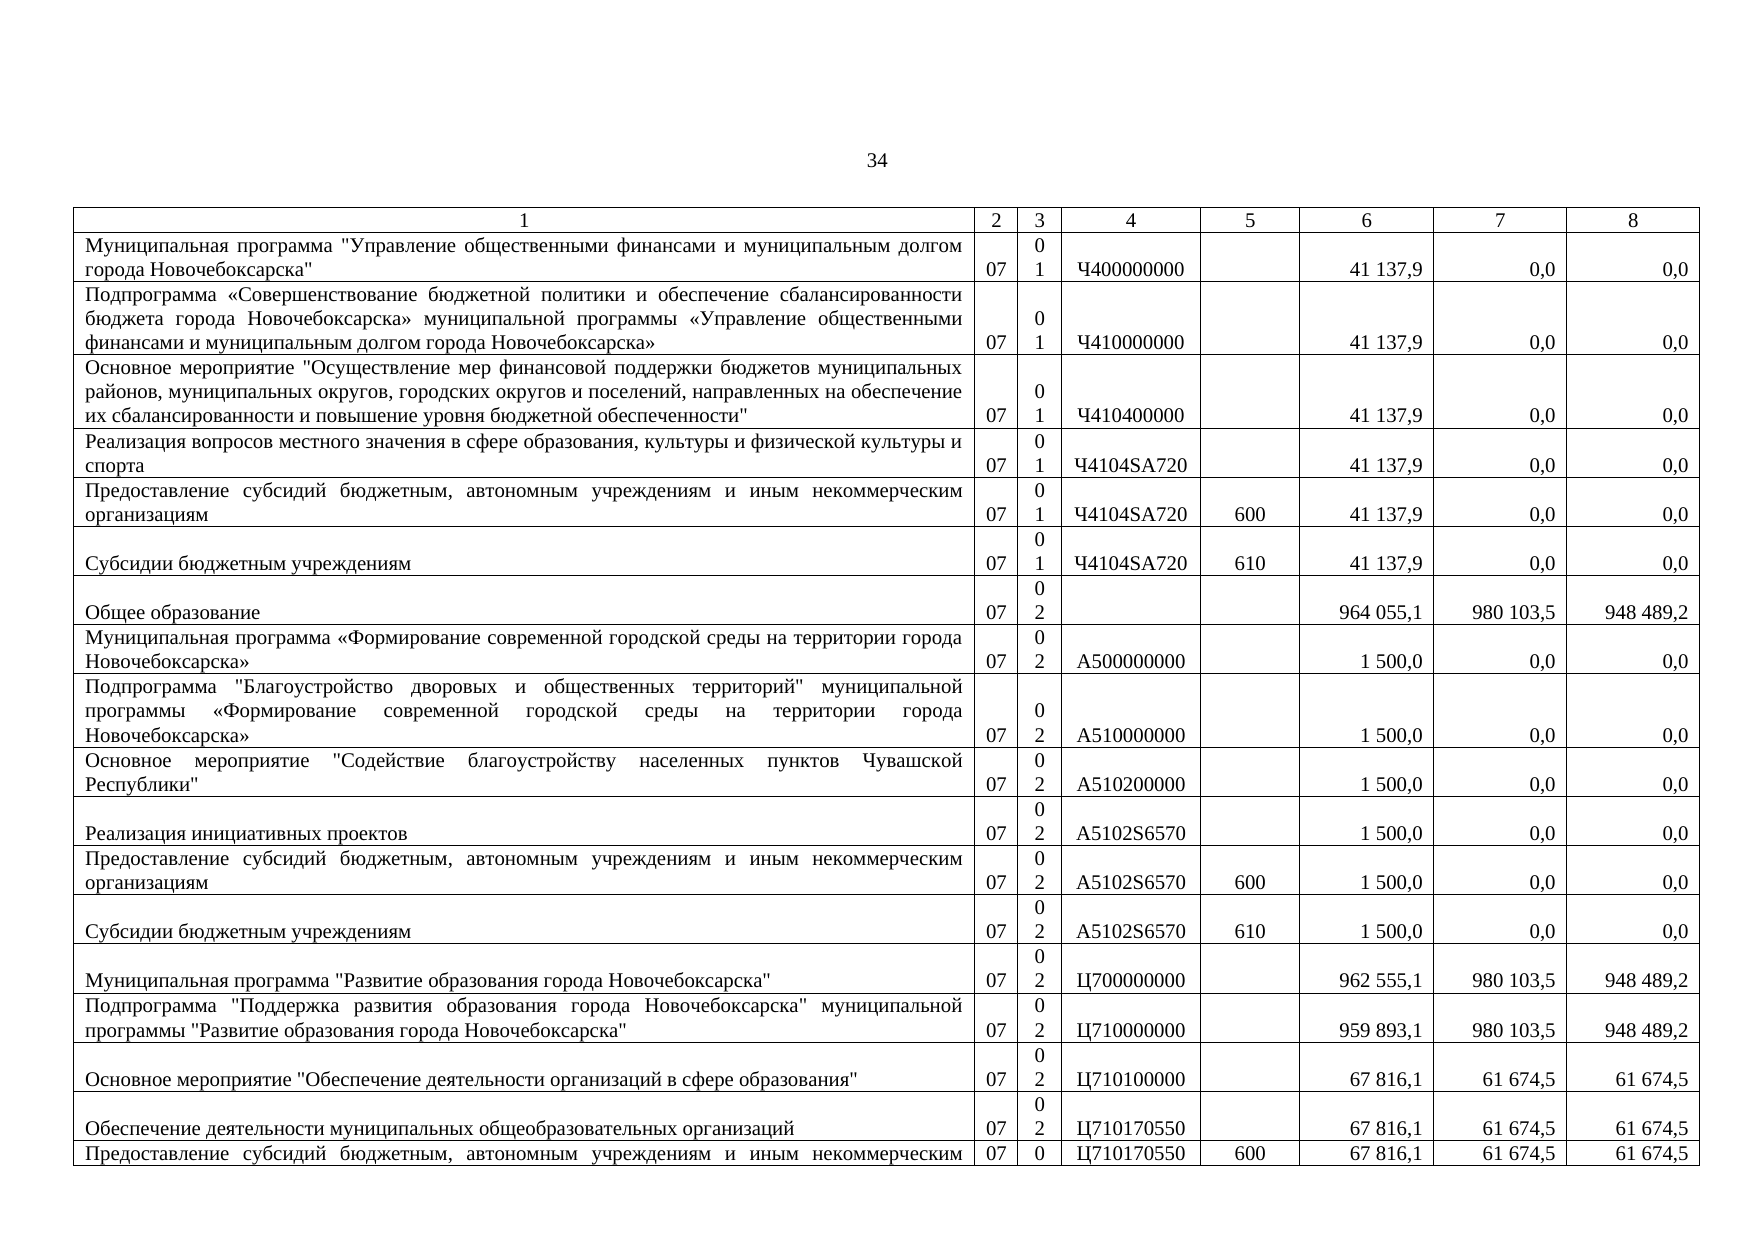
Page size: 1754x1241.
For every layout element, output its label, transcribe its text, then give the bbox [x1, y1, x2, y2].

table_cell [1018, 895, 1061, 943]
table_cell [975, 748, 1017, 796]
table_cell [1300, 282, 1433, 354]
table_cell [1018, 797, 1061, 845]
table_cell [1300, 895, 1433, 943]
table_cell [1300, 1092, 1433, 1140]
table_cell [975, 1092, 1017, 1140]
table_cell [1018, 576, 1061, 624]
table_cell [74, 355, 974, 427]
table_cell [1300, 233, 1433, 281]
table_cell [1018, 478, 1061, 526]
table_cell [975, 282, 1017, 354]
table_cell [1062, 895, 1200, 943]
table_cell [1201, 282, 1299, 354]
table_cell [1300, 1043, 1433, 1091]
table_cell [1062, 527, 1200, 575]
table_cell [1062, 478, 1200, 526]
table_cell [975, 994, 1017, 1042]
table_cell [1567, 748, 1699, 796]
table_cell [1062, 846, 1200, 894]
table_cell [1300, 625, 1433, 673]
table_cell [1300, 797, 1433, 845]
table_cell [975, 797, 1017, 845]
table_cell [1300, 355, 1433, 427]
table_header 1 [74, 208, 974, 232]
table_header 5 [1201, 208, 1299, 232]
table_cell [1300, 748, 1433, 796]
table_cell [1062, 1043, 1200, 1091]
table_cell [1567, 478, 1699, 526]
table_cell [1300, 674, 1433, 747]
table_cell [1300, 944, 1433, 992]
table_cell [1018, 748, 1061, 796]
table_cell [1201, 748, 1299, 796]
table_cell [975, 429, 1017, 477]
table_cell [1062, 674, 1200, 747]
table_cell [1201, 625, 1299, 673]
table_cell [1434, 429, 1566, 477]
table_header 3 [1018, 208, 1061, 232]
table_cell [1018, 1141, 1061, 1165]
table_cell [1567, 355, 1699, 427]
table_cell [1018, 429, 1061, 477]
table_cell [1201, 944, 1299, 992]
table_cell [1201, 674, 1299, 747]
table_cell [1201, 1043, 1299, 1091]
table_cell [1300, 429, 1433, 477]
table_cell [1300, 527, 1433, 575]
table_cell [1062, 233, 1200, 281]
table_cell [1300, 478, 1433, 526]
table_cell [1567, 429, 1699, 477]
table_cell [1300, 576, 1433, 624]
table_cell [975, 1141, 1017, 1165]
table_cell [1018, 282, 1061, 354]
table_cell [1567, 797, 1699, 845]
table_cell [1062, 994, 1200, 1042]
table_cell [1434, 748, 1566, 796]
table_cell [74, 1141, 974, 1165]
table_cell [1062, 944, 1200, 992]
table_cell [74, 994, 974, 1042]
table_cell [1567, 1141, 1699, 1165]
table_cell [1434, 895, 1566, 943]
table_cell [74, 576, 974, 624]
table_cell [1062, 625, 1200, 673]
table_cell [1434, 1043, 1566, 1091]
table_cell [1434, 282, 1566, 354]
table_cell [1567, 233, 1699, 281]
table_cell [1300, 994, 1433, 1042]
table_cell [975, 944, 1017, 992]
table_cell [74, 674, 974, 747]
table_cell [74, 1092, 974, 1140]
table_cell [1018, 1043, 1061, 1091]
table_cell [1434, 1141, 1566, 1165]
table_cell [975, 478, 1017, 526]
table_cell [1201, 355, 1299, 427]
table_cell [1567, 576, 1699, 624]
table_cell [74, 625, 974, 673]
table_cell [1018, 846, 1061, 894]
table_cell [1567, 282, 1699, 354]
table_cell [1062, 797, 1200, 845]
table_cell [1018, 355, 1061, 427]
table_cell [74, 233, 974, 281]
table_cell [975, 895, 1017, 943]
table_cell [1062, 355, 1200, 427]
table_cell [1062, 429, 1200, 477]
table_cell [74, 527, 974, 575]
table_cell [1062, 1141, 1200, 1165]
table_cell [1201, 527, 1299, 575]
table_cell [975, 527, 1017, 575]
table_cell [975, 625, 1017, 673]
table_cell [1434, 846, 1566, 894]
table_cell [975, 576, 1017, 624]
table_header 7 [1434, 208, 1566, 232]
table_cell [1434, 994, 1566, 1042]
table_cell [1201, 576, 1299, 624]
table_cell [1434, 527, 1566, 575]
table_header 8 [1567, 208, 1699, 232]
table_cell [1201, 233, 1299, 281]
table_header 6 [1300, 208, 1433, 232]
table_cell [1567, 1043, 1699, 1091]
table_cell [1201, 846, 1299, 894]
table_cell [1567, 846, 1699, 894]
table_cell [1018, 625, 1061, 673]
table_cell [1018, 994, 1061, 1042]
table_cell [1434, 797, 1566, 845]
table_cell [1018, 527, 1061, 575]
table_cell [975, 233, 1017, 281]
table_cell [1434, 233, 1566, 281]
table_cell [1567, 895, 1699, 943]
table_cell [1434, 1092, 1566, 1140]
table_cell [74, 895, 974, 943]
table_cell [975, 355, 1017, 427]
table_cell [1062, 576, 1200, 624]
table_header 2 [975, 208, 1017, 232]
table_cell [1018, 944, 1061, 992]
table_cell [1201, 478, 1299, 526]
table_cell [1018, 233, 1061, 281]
table_header 4 [1062, 208, 1200, 232]
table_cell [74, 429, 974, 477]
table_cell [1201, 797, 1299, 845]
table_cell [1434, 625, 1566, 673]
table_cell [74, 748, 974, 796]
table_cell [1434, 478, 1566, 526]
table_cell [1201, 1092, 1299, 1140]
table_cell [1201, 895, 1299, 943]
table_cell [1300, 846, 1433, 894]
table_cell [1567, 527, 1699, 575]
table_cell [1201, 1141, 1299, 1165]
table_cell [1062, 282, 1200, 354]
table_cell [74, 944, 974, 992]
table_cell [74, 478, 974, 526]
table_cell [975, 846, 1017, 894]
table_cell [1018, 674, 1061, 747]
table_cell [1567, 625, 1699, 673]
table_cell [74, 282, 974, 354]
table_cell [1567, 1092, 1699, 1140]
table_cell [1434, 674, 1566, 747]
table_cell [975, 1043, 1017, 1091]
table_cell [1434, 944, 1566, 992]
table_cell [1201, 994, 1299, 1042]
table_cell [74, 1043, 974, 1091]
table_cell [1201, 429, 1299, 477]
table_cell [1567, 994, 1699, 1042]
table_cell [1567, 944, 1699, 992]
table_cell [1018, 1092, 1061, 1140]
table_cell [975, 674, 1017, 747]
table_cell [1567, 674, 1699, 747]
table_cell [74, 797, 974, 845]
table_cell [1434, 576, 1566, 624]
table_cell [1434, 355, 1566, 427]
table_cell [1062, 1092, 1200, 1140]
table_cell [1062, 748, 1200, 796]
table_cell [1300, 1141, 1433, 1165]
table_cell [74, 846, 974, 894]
